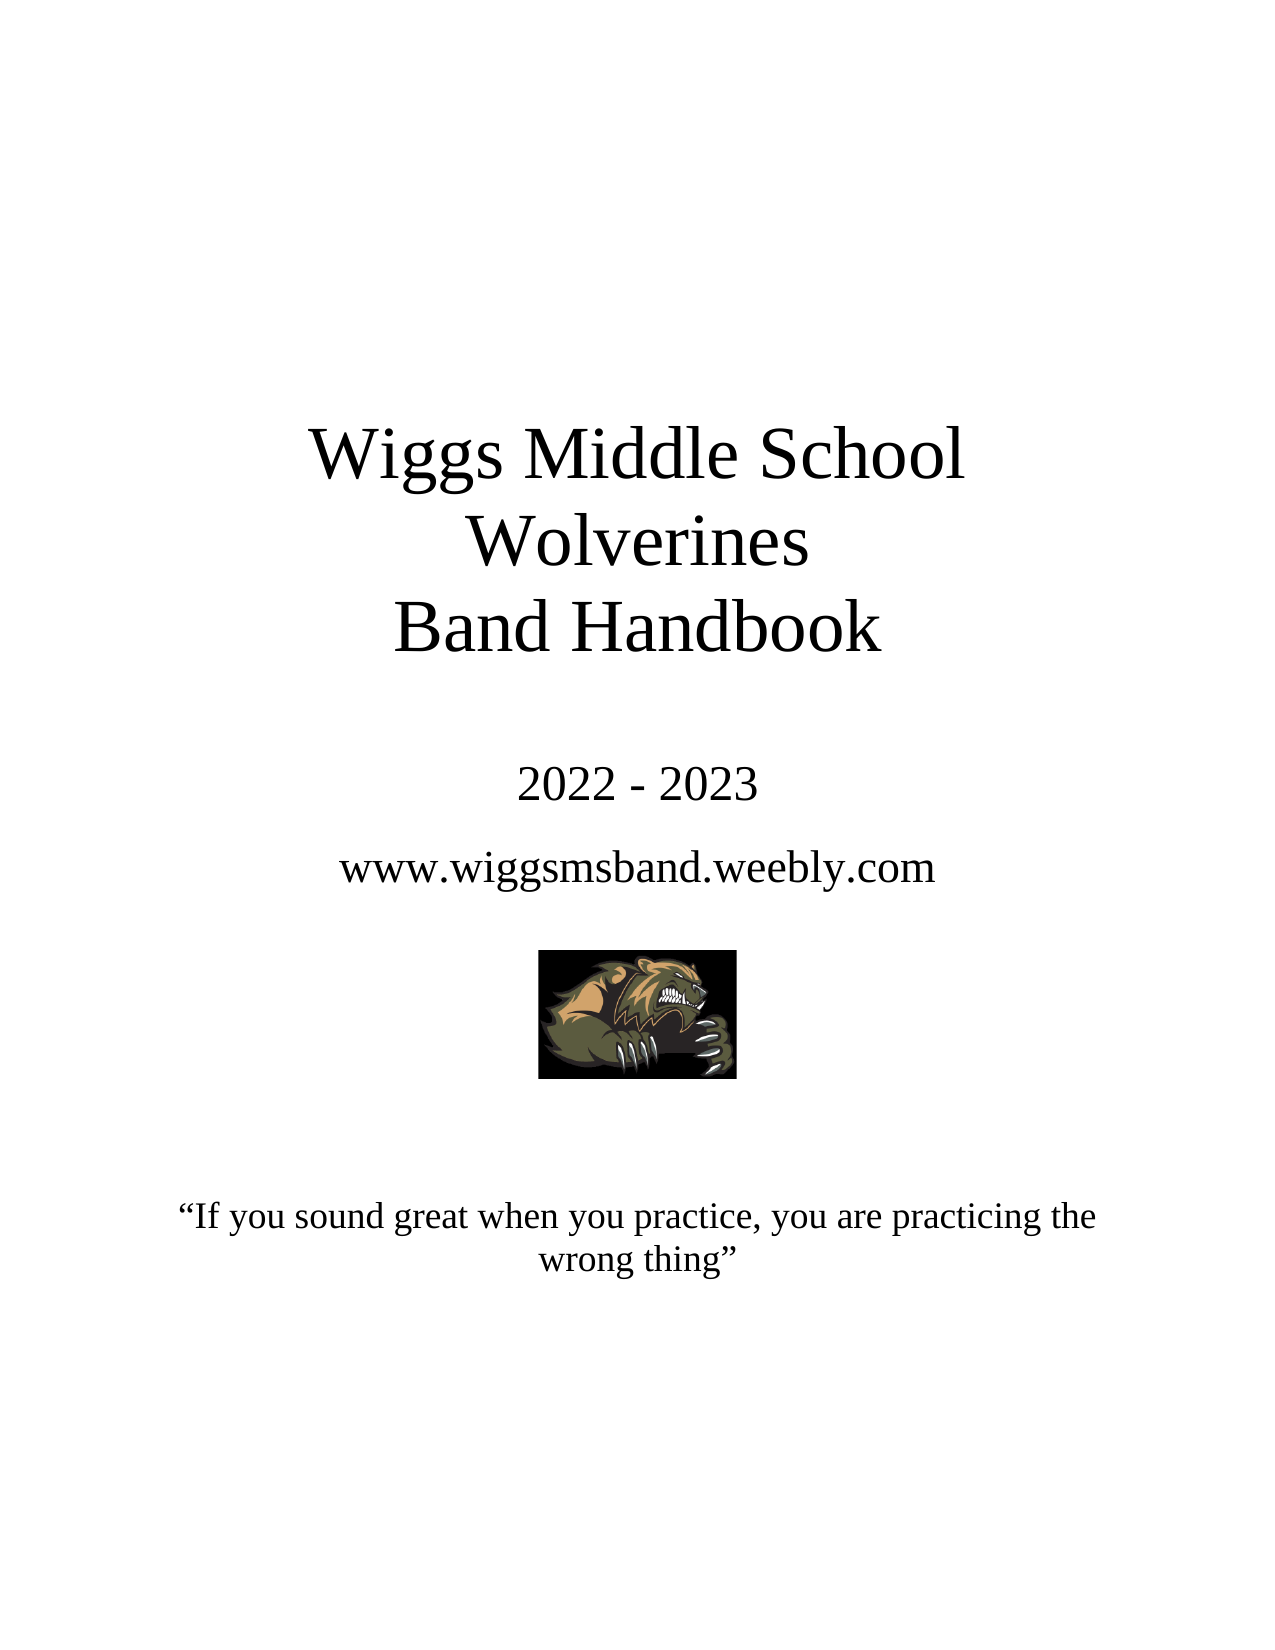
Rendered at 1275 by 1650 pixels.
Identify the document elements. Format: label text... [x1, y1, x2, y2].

text Wiggs Middle School Wolverines [150, 409, 1125, 581]
picture [538, 950, 737, 1079]
text www.wiggsmsband.weebly.com [150, 840, 1125, 893]
text 2022 - 2023 [150, 754, 1125, 811]
text “If you sound great when you practice, you are practicing the wrong thing” [150, 1193, 1125, 1308]
text Band Handbook [150, 581, 1125, 667]
